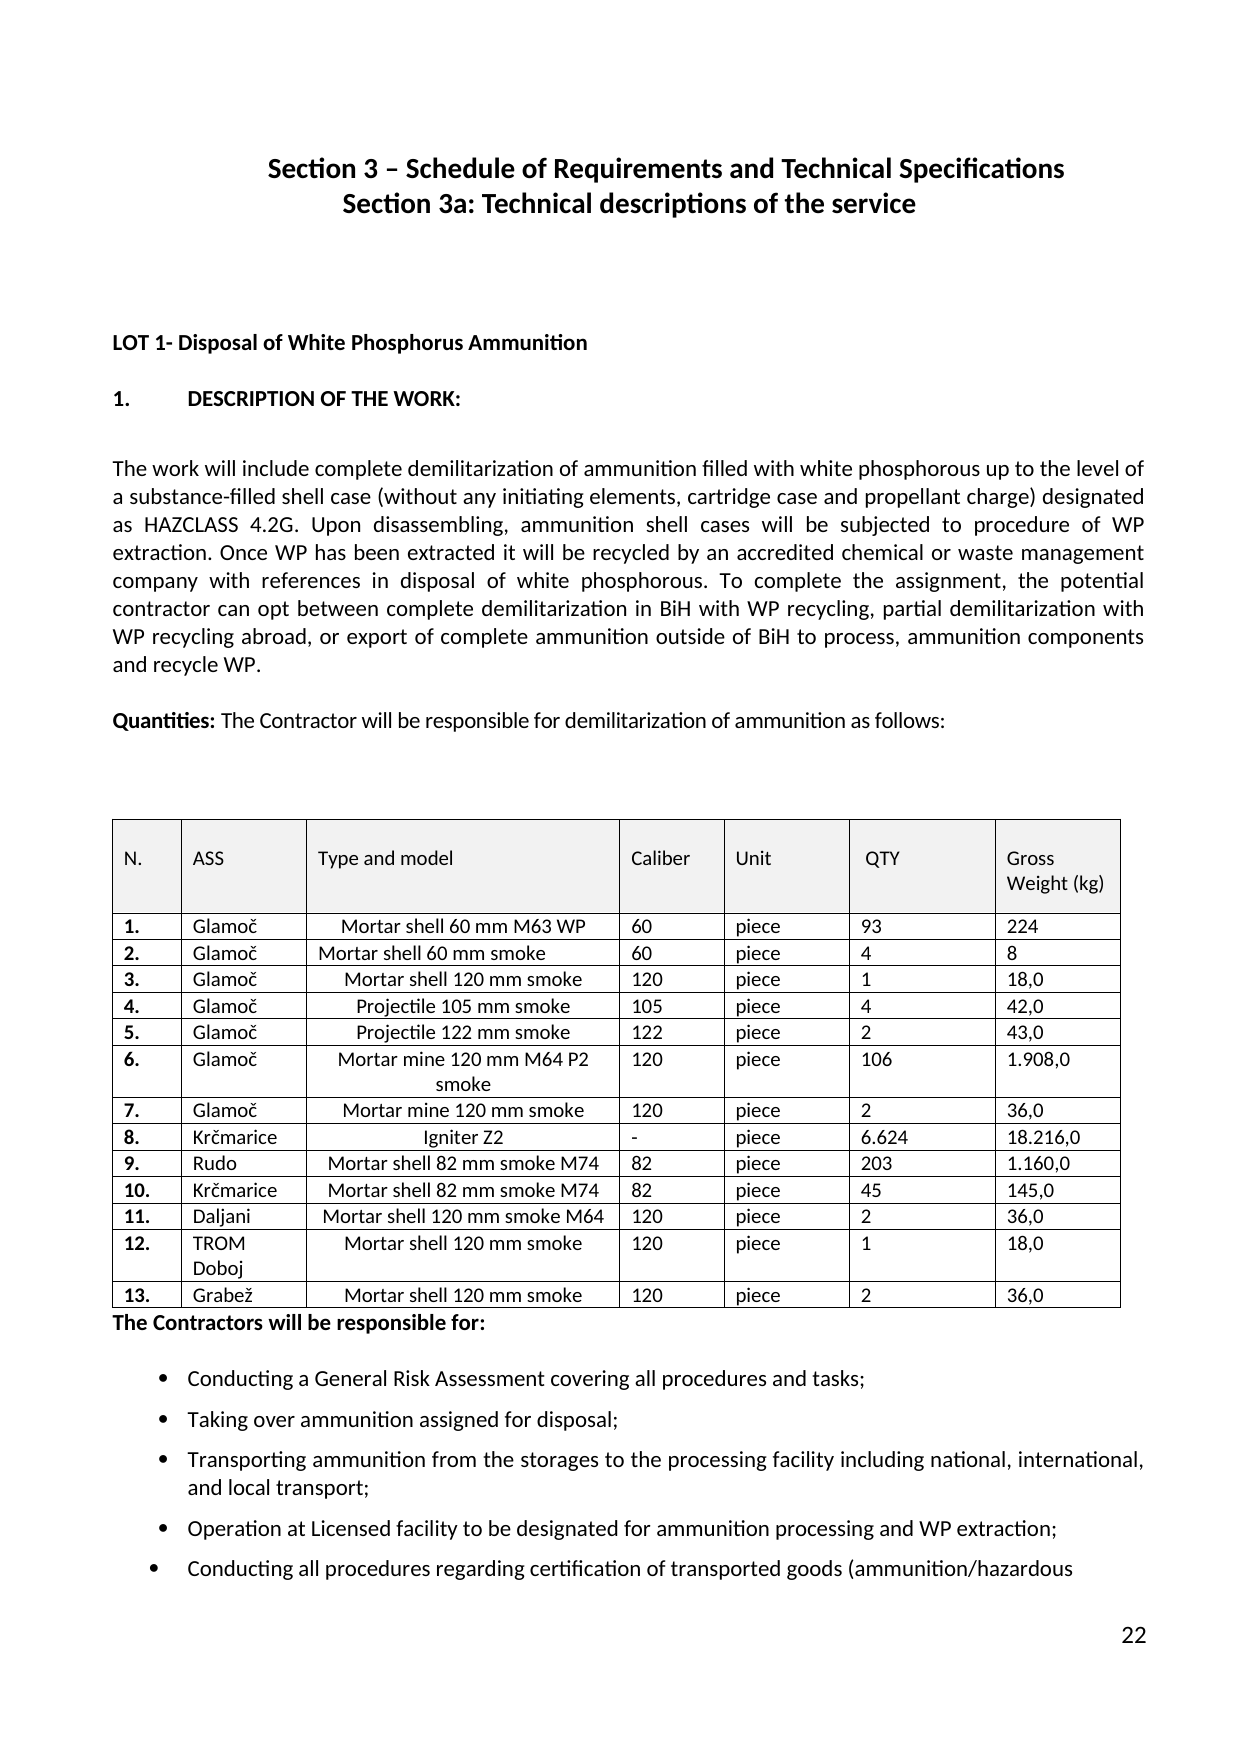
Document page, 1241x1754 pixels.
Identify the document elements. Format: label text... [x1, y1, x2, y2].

table_cell TROM Doboj [182, 1230, 306, 1281]
table_cell 122 [620, 1019, 724, 1045]
table_cell piece [725, 1230, 849, 1281]
table_cell piece [725, 1124, 849, 1149]
table_cell Glamoč [182, 1046, 306, 1097]
list Conducting a General Risk Assessment covering all procedures and tasks; [159, 1364, 1146, 1392]
table_cell Glamoč [182, 940, 306, 965]
table_header Gross Weight (kg) [996, 820, 1120, 912]
table_header ASS [182, 820, 306, 912]
table_cell piece [725, 1046, 849, 1097]
table_cell Mortar mine 120 mm smoke [307, 1098, 619, 1123]
table_cell 1. [113, 914, 181, 939]
table_cell 105 [620, 993, 724, 1018]
table_cell - [620, 1124, 724, 1149]
table_cell Glamoč [182, 914, 306, 939]
table_cell Glamoč [182, 1019, 306, 1045]
table_cell Projectile 122 mm smoke [307, 1019, 619, 1045]
table_cell Mortar shell 120 mm smoke [307, 966, 619, 992]
table_header QTY [850, 820, 995, 912]
table_header Unit [725, 820, 849, 912]
list Transporting ammunition from the storages to the processing facility including national, international, and local transport; [159, 1445, 1146, 1501]
table_cell Mortar mine 120 mm M64 P2 smoke [307, 1046, 619, 1097]
table_cell Glamoč [182, 966, 306, 992]
table_cell 145,0 [996, 1177, 1120, 1202]
table_cell Mortar shell 60 mm smoke [307, 940, 619, 965]
table_cell Krčmarice [182, 1124, 306, 1149]
table_cell 106 [850, 1046, 995, 1097]
table_cell 10. [113, 1177, 181, 1202]
table_cell Mortar shell 82 mm smoke M74 [307, 1177, 619, 1202]
table_cell piece [725, 993, 849, 1018]
table_cell piece [725, 966, 849, 992]
table_cell 43,0 [996, 1019, 1120, 1045]
text The work will include complete demilitarization of ammunition filled with white phosphorous up to the level of a substance-filled shell case (without any initiating elements, cartridge case and propellant charge) designated as HAZCLASS 4.2G. Upon disassembling, ammunition shell cases will be subjected to procedure of WP extraction. Once WP has been extracted it will be recycled by an accredited chemical or waste management company with references in disposal of white phosphorous. To complete the assignment, the potential contractor can opt between complete demilitarization in BiH with WP recycling, partial demilitarization with WP recycling abroad, or export of complete ammunition outside of BiH to process, ammunition components and recycle WP. [112, 454, 1146, 678]
table_cell 120 [620, 1098, 724, 1123]
list Operation at Licensed facility to be designated for ammunition processing and WP extraction; [159, 1514, 1146, 1542]
table_cell Rudo [182, 1151, 306, 1176]
table_cell 60 [620, 914, 724, 939]
table_header N. [113, 820, 181, 912]
table_cell 1.908,0 [996, 1046, 1120, 1097]
table_header Caliber [620, 820, 724, 912]
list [150, 1554, 1146, 1582]
table_cell 120 [620, 966, 724, 992]
table_cell piece [725, 1151, 849, 1176]
table_cell 120 [620, 1046, 724, 1097]
table_cell Projectile 105 mm smoke [307, 993, 619, 1018]
text Section 3 – Schedule of Requirements and Technical Specifications [186, 150, 1146, 186]
table_cell 6. [113, 1046, 181, 1097]
table_cell 82 [620, 1151, 724, 1176]
table_cell 7. [113, 1098, 181, 1123]
table_cell Mortar shell 60 mm M63 WP [307, 914, 619, 939]
table_cell 45 [850, 1177, 995, 1202]
table_cell Mortar shell 120 mm smoke M64 [307, 1204, 619, 1229]
table_cell 9. [113, 1151, 181, 1176]
table_cell 1.160,0 [996, 1151, 1120, 1176]
table_cell 2 [850, 1204, 995, 1229]
table_cell 36,0 [996, 1204, 1120, 1229]
table_cell 2 [850, 1282, 995, 1307]
table_cell Daljani [182, 1204, 306, 1229]
table_cell 2 [850, 1019, 995, 1045]
table_cell Igniter Z2 [307, 1124, 619, 1149]
table_cell 2. [113, 940, 181, 965]
table_cell 120 [620, 1204, 724, 1229]
table_cell Mortar shell 120 mm smoke [307, 1230, 619, 1281]
table_cell 60 [620, 940, 724, 965]
table_cell piece [725, 1098, 849, 1123]
table_cell 42,0 [996, 993, 1120, 1018]
table_cell 1 [850, 966, 995, 992]
table_cell 18,0 [996, 1230, 1120, 1281]
table_cell 18,0 [996, 966, 1120, 992]
table_cell 4 [850, 993, 995, 1018]
table_cell 18.216,0 [996, 1124, 1120, 1149]
table_cell 93 [850, 914, 995, 939]
table_cell 224 [996, 914, 1120, 939]
table_cell 5. [113, 1019, 181, 1045]
table_cell 120 [620, 1230, 724, 1281]
table_cell piece [725, 940, 849, 965]
table_cell piece [725, 1019, 849, 1045]
table_cell 3. [113, 966, 181, 992]
table_cell 11. [113, 1204, 181, 1229]
table_cell 1 [850, 1230, 995, 1281]
table_cell 36,0 [996, 1282, 1120, 1307]
text Section 3a: Technical descriptions of the service [112, 186, 1146, 221]
table_cell Grabež [182, 1282, 306, 1307]
table_header Type and model [307, 820, 619, 912]
list DESCRIPTION OF THE WORK: [112, 384, 1146, 412]
table_cell 13. [113, 1282, 181, 1307]
table_cell 8 [996, 940, 1120, 965]
table_cell piece [725, 1204, 849, 1229]
table_cell 6.624 [850, 1124, 995, 1149]
table_cell 120 [620, 1282, 724, 1307]
text Quantities: The Contractor will be responsible for demilitarization of ammunition as follows: [112, 706, 1146, 734]
table_cell 12. [113, 1230, 181, 1281]
table_cell Mortar shell 120 mm smoke [307, 1282, 619, 1307]
table_cell 2 [850, 1098, 995, 1123]
table_cell piece [725, 1177, 849, 1202]
table_cell 203 [850, 1151, 995, 1176]
table_cell piece [725, 1282, 849, 1307]
table_cell Mortar shell 82 mm smoke M74 [307, 1151, 619, 1176]
table_cell piece [725, 914, 849, 939]
table_cell 4. [113, 993, 181, 1018]
list Taking over ammunition assigned for disposal; [159, 1405, 1146, 1433]
table_cell Krčmarice [182, 1177, 306, 1202]
text The Contractors will be responsible for: [112, 1308, 1146, 1336]
table_cell 4 [850, 940, 995, 965]
table_cell 36,0 [996, 1098, 1120, 1123]
text LOT 1- Disposal of White Phosphorus Ammunition [112, 328, 1146, 356]
table_cell Glamoč [182, 1098, 306, 1123]
table_cell 8. [113, 1124, 181, 1149]
table_cell Glamoč [182, 993, 306, 1018]
table_cell 82 [620, 1177, 724, 1202]
